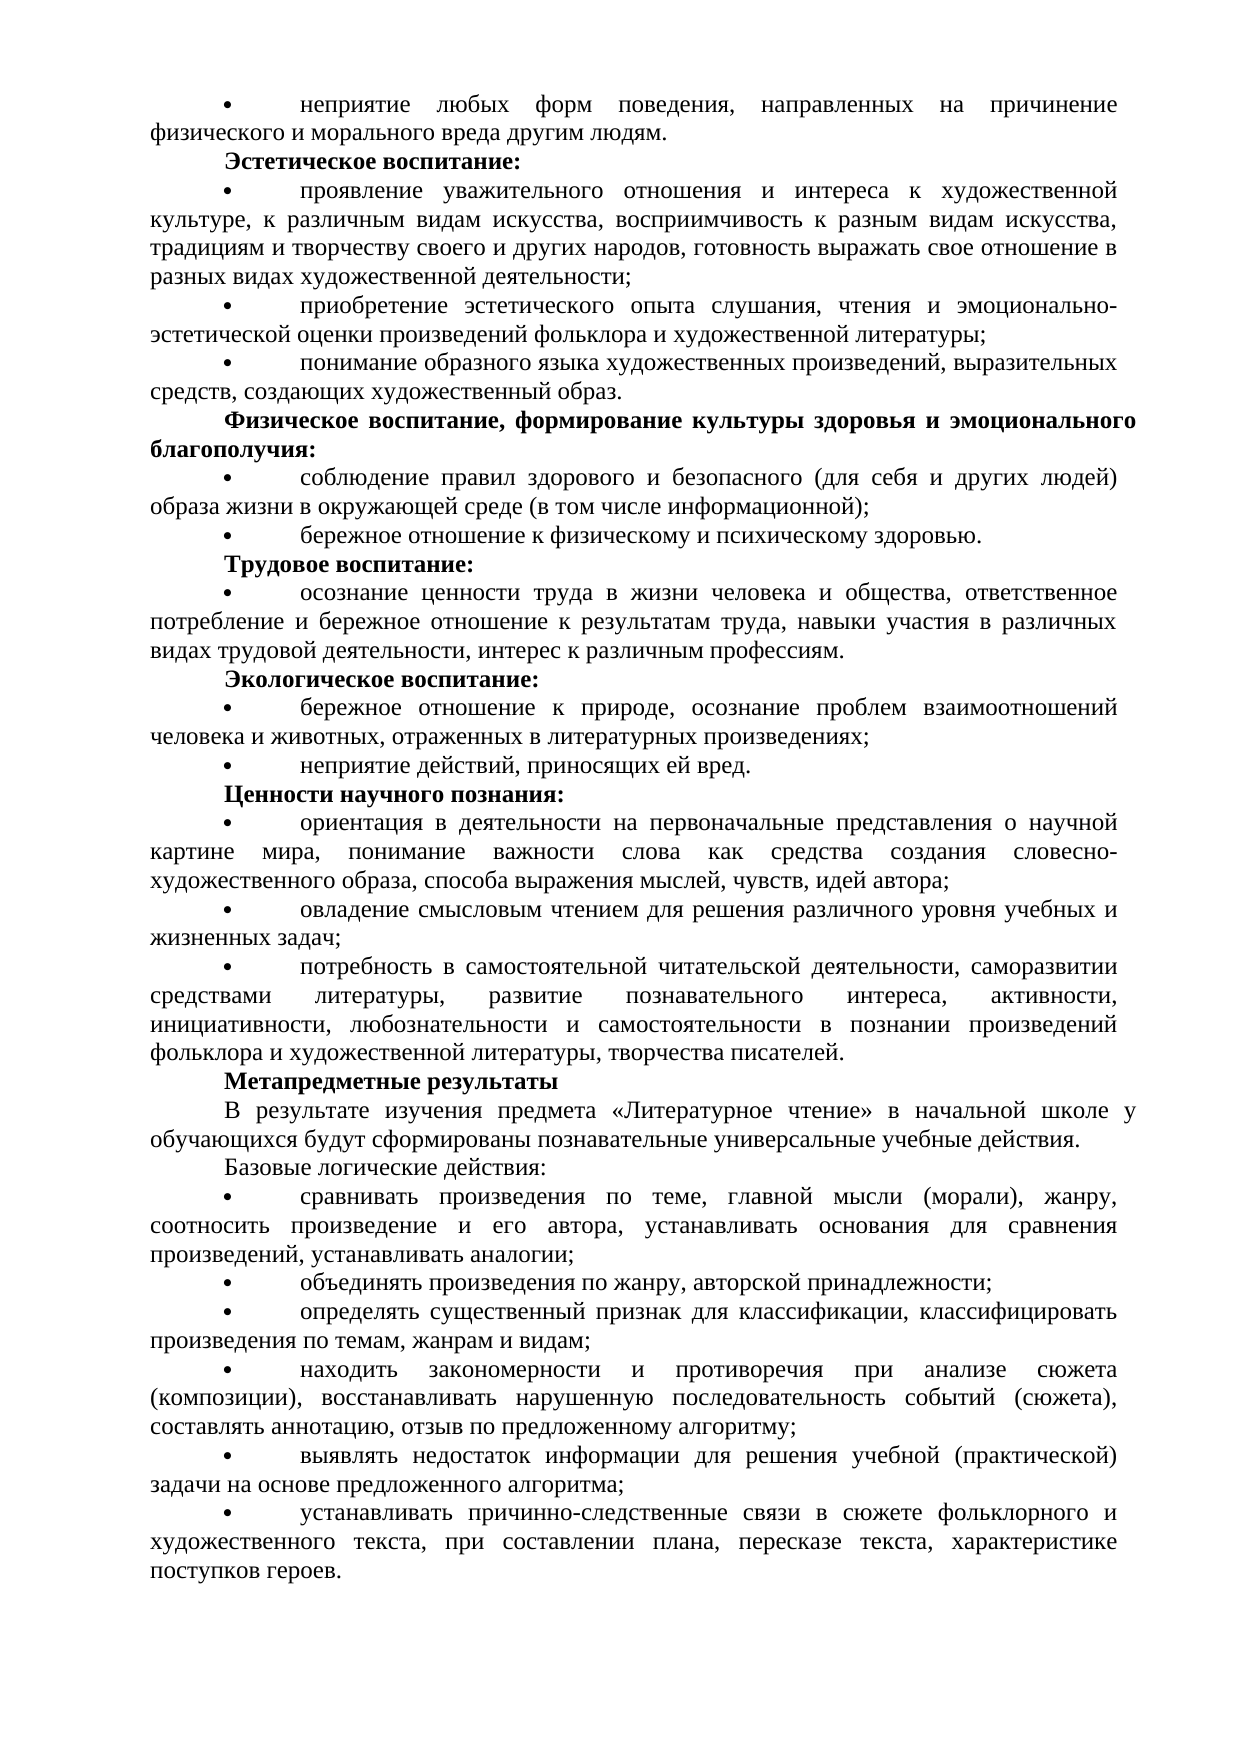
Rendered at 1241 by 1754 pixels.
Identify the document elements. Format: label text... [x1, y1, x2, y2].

list бережное отношение к природе, осознание проблем взаимоотношений человека и животных, отраженных в литературных произведениях; [150, 692, 1118, 750]
text Базовые логические действия: [150, 1152, 1137, 1181]
text Ценности научного познания: [150, 779, 1137, 807]
list объединять произведения по жанру, авторской принадлежности; [150, 1267, 1118, 1296]
list находить закономерности и противоречия при анализе сюжета (композиции), восстанавливать нарушенную последовательность событий (сюжета), составлять аннотацию, отзыв по предложенному алгоритму; [150, 1354, 1118, 1440]
list ориентация в деятельности на первоначальные представления о научной картине мира, понимание важности слова как средства создания словесно-художественного образа, способа выражения мыслей, чувств, идей автора; [150, 807, 1118, 894]
list устанавливать причинно-следственные связи в сюжете фольклорного и художественного текста, при составлении плана, пересказе текста, характеристике поступков героев. [150, 1497, 1118, 1584]
list неприятие любых форм поведения, направленных на причинение физического и морального вреда другим людям. [150, 89, 1118, 146]
list овладение смысловым чтением для решения различного уровня учебных и жизненных задач; [150, 894, 1118, 951]
list приобретение эстетического опыта слушания, чтения и эмоционально-эстетической оценки произведений фольклора и художественной литературы; [150, 290, 1118, 347]
list неприятие действий, приносящих ей вред. [150, 750, 1118, 779]
list потребность в самостоятельной читательской деятельности, саморазвитии средствами литературы, развитие познавательного интереса, активности, инициативности, любознательности и самостоятельности в познании произведений фольклора и художественной литературы, творчества писателей. [150, 951, 1118, 1066]
text Эстетическое воспитание: [150, 146, 1137, 175]
text Экологическое воспитание: [150, 664, 1137, 692]
list бережное отношение к физическому и психическому здоровью. [150, 520, 1118, 549]
list сравнивать произведения по теме, главной мысли (морали), жанру, соотносить произведение и его автора, устанавливать основания для сравнения произведений, устанавливать аналогии; [150, 1181, 1118, 1267]
list определять существенный признак для классификации, классифицировать произведения по темам, жанрам и видам; [150, 1296, 1118, 1354]
text Трудовое воспитание: [150, 549, 1137, 577]
text Физическое воспитание, формирование культуры здоровья и эмоционального благополучия: [150, 405, 1137, 462]
list соблюдение правил здорового и безопасного (для себя и других людей) образа жизни в окружающей среде (в том числе информационной); [150, 462, 1118, 520]
text В результате изучения предмета «Литературное чтение» в начальной школе у обучающихся будут сформированы познавательные универсальные учебные действия. [150, 1095, 1137, 1152]
list выявлять недостаток информации для решения учебной (практической) задачи на основе предложенного алгоритма; [150, 1440, 1118, 1497]
list понимание образного языка художественных произведений, выразительных средств, создающих художественный образ. [150, 347, 1118, 405]
list проявление уважительного отношения и интереса к художественной культуре, к различным видам искусства, восприимчивость к разным видам искусства, традициям и творчеству своего и других народов, готовность выражать свое отношение в разных видах художественной деятельности; [150, 175, 1118, 290]
list осознание ценности труда в жизни человека и общества, ответственное потребление и бережное отношение к результатам труда, навыки участия в различных видах трудовой деятельности, интерес к различным профессиям. [150, 577, 1118, 664]
text Метапредметные результаты [150, 1066, 1137, 1095]
